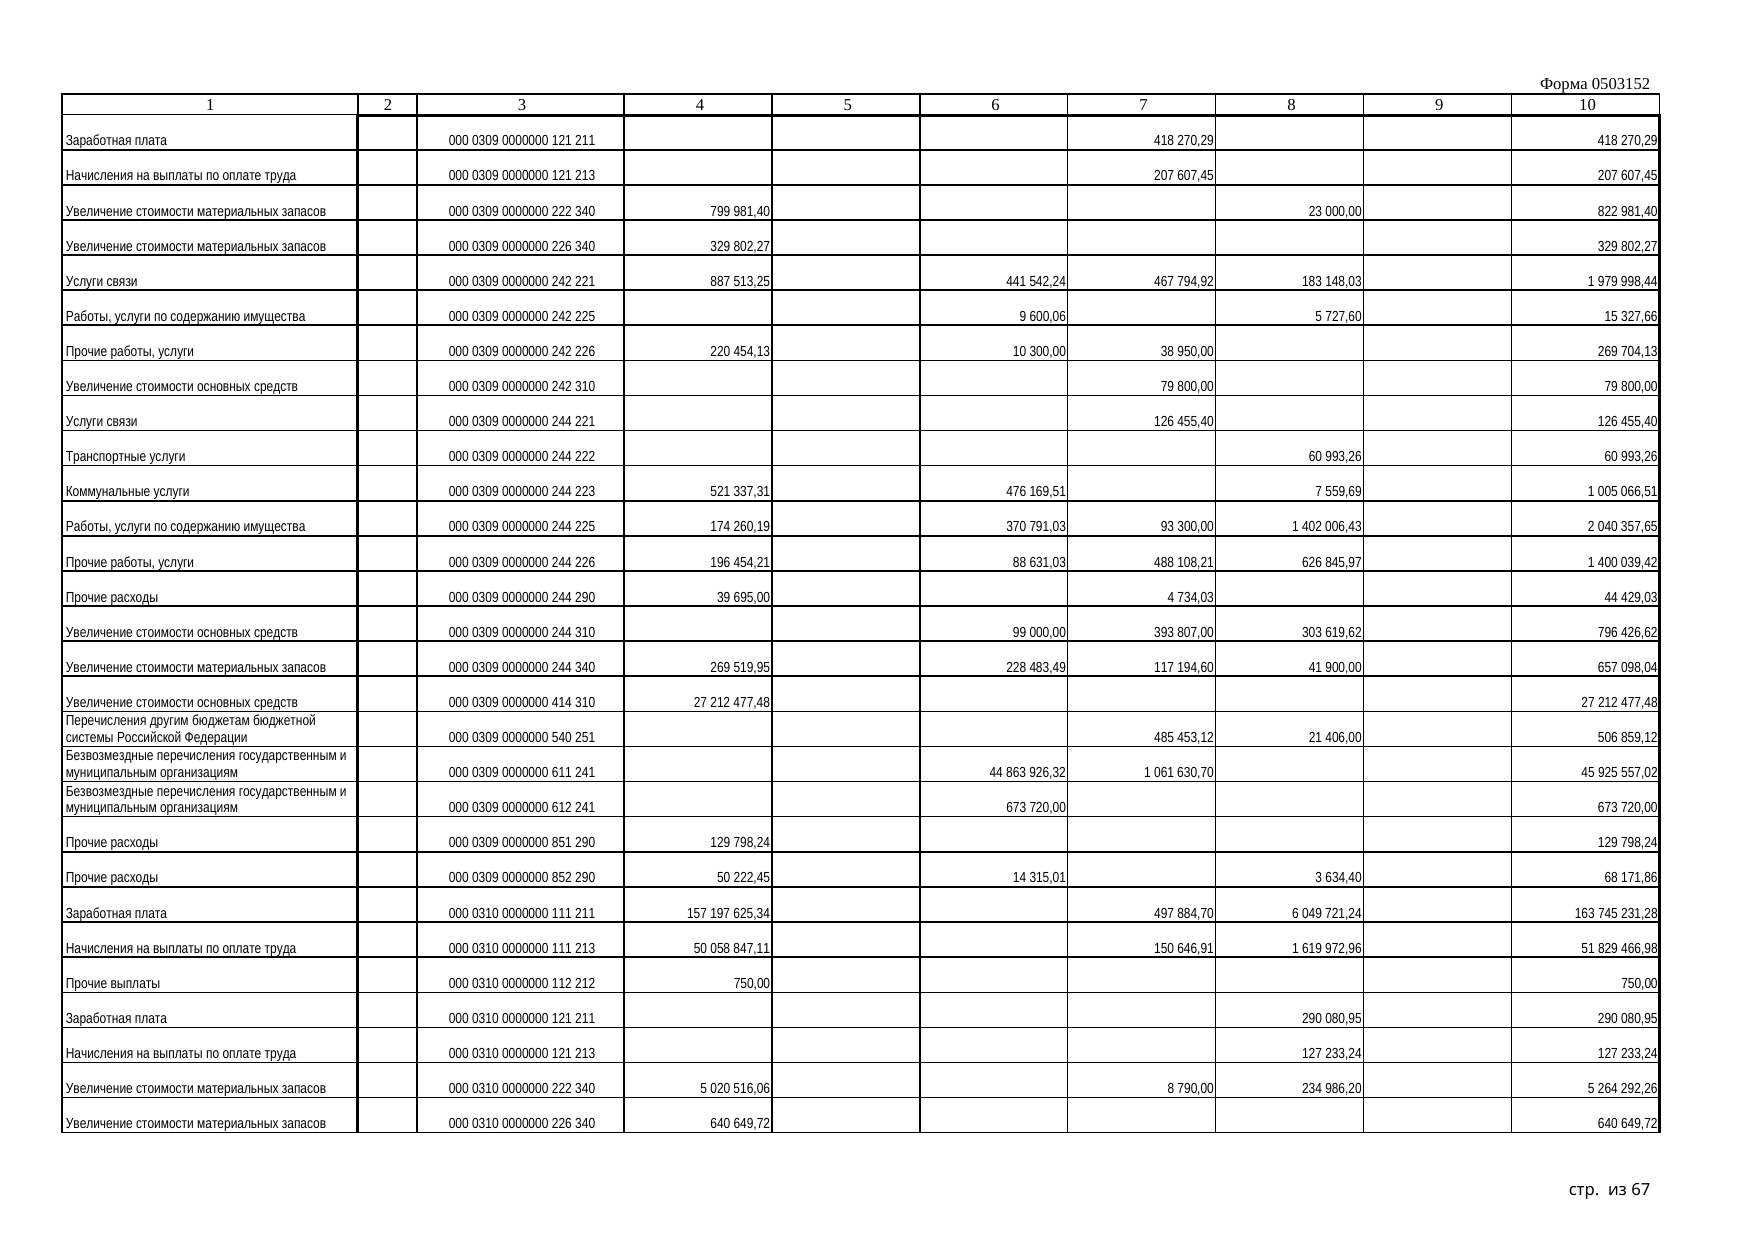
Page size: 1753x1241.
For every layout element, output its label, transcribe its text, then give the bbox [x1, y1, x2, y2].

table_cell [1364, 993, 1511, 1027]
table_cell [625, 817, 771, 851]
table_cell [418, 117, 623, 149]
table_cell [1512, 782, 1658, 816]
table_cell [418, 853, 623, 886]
table_header 9 [1364, 95, 1511, 114]
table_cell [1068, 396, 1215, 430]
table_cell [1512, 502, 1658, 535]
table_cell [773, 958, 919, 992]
table_header 6 [921, 95, 1067, 114]
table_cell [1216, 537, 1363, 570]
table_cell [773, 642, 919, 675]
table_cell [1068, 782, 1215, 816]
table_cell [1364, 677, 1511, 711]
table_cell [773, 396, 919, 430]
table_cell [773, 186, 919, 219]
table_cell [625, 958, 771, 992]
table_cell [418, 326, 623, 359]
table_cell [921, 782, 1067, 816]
table_header 7 [1068, 95, 1215, 114]
table_header 3 [418, 95, 623, 114]
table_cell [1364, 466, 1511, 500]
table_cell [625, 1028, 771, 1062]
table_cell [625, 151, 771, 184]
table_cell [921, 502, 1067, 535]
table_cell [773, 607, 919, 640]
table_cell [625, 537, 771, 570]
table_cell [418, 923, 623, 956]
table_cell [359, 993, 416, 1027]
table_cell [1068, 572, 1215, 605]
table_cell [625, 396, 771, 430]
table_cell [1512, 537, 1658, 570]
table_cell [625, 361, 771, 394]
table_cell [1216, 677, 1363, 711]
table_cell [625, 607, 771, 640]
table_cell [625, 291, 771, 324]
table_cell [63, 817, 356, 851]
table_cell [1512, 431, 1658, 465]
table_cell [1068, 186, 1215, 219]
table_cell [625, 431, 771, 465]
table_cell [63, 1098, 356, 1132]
table_header 10 [1512, 95, 1659, 114]
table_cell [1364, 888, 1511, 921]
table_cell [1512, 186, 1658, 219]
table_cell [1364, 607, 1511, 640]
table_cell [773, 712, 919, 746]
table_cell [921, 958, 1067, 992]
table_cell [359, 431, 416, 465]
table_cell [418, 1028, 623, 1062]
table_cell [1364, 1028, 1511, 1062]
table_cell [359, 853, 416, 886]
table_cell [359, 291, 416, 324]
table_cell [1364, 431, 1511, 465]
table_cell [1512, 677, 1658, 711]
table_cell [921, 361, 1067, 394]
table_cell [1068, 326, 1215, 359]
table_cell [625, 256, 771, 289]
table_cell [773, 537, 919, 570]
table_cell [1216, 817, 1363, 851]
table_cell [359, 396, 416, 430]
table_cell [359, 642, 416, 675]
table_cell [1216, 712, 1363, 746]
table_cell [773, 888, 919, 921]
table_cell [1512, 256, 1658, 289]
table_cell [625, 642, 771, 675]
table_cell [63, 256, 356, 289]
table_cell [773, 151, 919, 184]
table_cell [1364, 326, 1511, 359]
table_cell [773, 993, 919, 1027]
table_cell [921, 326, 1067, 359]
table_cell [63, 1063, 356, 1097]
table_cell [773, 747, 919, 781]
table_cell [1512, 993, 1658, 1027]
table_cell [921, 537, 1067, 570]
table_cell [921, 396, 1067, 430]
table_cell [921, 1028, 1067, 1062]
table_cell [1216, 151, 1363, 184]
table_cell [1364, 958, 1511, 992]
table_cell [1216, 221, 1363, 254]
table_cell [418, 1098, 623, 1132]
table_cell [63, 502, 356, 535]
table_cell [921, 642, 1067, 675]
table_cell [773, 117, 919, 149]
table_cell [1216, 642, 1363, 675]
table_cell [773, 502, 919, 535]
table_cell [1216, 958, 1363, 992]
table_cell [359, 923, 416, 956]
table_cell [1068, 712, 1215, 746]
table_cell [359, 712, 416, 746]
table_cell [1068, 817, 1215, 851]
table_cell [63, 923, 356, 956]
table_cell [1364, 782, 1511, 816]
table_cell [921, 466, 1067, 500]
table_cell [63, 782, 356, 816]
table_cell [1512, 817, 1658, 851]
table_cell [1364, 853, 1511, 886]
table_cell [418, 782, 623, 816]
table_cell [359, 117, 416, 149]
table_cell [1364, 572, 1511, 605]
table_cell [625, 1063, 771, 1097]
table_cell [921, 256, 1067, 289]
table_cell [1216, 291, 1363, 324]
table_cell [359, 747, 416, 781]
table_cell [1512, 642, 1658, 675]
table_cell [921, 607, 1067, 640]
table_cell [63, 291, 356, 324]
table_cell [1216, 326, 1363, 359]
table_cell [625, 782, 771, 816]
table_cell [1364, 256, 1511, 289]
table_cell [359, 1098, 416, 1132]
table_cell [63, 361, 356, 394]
table_header 4 [625, 95, 771, 114]
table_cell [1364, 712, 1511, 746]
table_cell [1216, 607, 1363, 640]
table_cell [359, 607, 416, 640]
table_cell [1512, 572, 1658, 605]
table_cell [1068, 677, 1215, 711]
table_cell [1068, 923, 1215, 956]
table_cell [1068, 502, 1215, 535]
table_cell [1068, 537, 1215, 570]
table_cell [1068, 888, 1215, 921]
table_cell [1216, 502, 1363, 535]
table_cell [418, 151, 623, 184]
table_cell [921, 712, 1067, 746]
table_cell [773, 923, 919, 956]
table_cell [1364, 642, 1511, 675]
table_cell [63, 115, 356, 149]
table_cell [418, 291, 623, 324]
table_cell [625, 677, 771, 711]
table_header 8 [1216, 95, 1363, 114]
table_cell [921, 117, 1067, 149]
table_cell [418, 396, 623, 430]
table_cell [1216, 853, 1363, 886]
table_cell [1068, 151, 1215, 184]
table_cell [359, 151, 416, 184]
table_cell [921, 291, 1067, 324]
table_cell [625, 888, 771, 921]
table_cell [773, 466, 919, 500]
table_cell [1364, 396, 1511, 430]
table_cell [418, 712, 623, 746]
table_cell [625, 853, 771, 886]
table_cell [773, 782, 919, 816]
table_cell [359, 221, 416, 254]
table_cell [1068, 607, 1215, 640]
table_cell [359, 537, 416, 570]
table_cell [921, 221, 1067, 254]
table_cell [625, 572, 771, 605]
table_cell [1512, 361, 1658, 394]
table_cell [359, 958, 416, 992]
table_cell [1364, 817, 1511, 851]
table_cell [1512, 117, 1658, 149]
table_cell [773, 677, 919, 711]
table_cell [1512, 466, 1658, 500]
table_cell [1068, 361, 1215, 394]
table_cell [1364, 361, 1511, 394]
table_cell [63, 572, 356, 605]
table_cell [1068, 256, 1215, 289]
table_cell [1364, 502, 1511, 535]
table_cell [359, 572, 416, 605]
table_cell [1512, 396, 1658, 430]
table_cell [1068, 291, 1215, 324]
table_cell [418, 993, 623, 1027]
table_header 2 [359, 95, 416, 114]
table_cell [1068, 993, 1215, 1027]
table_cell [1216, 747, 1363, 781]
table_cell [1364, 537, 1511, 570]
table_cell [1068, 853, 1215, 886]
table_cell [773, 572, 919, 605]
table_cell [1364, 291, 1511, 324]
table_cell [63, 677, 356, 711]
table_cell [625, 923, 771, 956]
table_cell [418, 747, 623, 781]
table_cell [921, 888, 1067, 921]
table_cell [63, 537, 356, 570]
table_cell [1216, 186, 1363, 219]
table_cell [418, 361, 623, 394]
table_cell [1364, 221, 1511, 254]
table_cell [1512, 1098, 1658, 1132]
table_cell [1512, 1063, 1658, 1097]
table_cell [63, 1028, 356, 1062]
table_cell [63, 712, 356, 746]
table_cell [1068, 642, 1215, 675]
table_header 5 [773, 95, 919, 114]
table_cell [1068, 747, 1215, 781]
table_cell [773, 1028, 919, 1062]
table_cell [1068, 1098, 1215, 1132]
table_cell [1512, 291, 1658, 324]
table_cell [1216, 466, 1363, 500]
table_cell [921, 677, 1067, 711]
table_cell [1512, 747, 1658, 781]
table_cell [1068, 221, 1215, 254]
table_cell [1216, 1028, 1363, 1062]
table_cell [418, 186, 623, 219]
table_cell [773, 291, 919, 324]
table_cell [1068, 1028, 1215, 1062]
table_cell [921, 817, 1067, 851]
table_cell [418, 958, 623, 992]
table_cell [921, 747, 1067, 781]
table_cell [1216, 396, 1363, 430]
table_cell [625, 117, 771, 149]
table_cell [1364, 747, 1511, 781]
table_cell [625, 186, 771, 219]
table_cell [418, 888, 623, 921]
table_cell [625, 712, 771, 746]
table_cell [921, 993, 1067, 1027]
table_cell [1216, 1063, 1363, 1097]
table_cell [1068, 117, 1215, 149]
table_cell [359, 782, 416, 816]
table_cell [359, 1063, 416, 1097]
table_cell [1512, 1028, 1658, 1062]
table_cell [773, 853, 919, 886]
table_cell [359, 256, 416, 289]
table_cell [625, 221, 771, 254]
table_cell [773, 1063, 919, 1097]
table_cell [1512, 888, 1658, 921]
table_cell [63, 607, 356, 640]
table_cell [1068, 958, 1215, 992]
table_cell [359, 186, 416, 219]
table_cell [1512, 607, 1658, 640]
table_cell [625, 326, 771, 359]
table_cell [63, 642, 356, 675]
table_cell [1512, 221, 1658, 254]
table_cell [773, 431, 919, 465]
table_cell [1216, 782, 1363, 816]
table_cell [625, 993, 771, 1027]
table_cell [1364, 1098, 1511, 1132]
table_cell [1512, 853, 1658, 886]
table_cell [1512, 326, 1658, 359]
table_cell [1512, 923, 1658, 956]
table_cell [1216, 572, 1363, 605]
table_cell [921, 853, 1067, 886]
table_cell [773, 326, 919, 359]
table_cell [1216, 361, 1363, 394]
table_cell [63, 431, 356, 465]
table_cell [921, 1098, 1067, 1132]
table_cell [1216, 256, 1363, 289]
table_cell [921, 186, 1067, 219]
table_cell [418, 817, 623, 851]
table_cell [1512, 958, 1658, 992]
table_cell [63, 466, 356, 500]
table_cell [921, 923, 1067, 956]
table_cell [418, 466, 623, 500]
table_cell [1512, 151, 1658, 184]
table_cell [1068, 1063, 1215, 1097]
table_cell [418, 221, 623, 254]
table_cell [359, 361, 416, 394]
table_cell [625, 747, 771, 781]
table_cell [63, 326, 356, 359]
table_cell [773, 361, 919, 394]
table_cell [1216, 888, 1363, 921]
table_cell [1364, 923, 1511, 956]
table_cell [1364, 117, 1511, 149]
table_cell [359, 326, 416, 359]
table_header 1 [63, 95, 357, 114]
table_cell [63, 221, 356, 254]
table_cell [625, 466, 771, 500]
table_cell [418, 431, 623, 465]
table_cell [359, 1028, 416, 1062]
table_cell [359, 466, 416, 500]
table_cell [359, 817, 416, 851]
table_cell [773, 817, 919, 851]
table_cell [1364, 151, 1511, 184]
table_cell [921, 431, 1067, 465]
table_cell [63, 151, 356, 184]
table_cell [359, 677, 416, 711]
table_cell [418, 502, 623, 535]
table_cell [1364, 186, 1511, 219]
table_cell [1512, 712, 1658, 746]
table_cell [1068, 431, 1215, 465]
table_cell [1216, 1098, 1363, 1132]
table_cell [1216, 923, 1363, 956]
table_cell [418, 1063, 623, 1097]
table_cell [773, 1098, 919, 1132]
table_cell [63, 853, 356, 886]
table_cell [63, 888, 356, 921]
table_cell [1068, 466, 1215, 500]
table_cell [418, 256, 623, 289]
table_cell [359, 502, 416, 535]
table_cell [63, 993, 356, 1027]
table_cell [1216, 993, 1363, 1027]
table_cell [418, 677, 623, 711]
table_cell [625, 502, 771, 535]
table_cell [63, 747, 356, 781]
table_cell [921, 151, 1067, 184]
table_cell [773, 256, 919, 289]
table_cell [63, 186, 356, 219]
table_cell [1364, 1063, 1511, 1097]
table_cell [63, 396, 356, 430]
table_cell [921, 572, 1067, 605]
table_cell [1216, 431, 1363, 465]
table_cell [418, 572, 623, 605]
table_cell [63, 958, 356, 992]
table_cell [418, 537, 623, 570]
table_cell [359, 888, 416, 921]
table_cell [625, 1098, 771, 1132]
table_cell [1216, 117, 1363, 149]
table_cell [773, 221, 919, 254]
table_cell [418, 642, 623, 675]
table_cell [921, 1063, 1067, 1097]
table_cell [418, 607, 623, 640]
